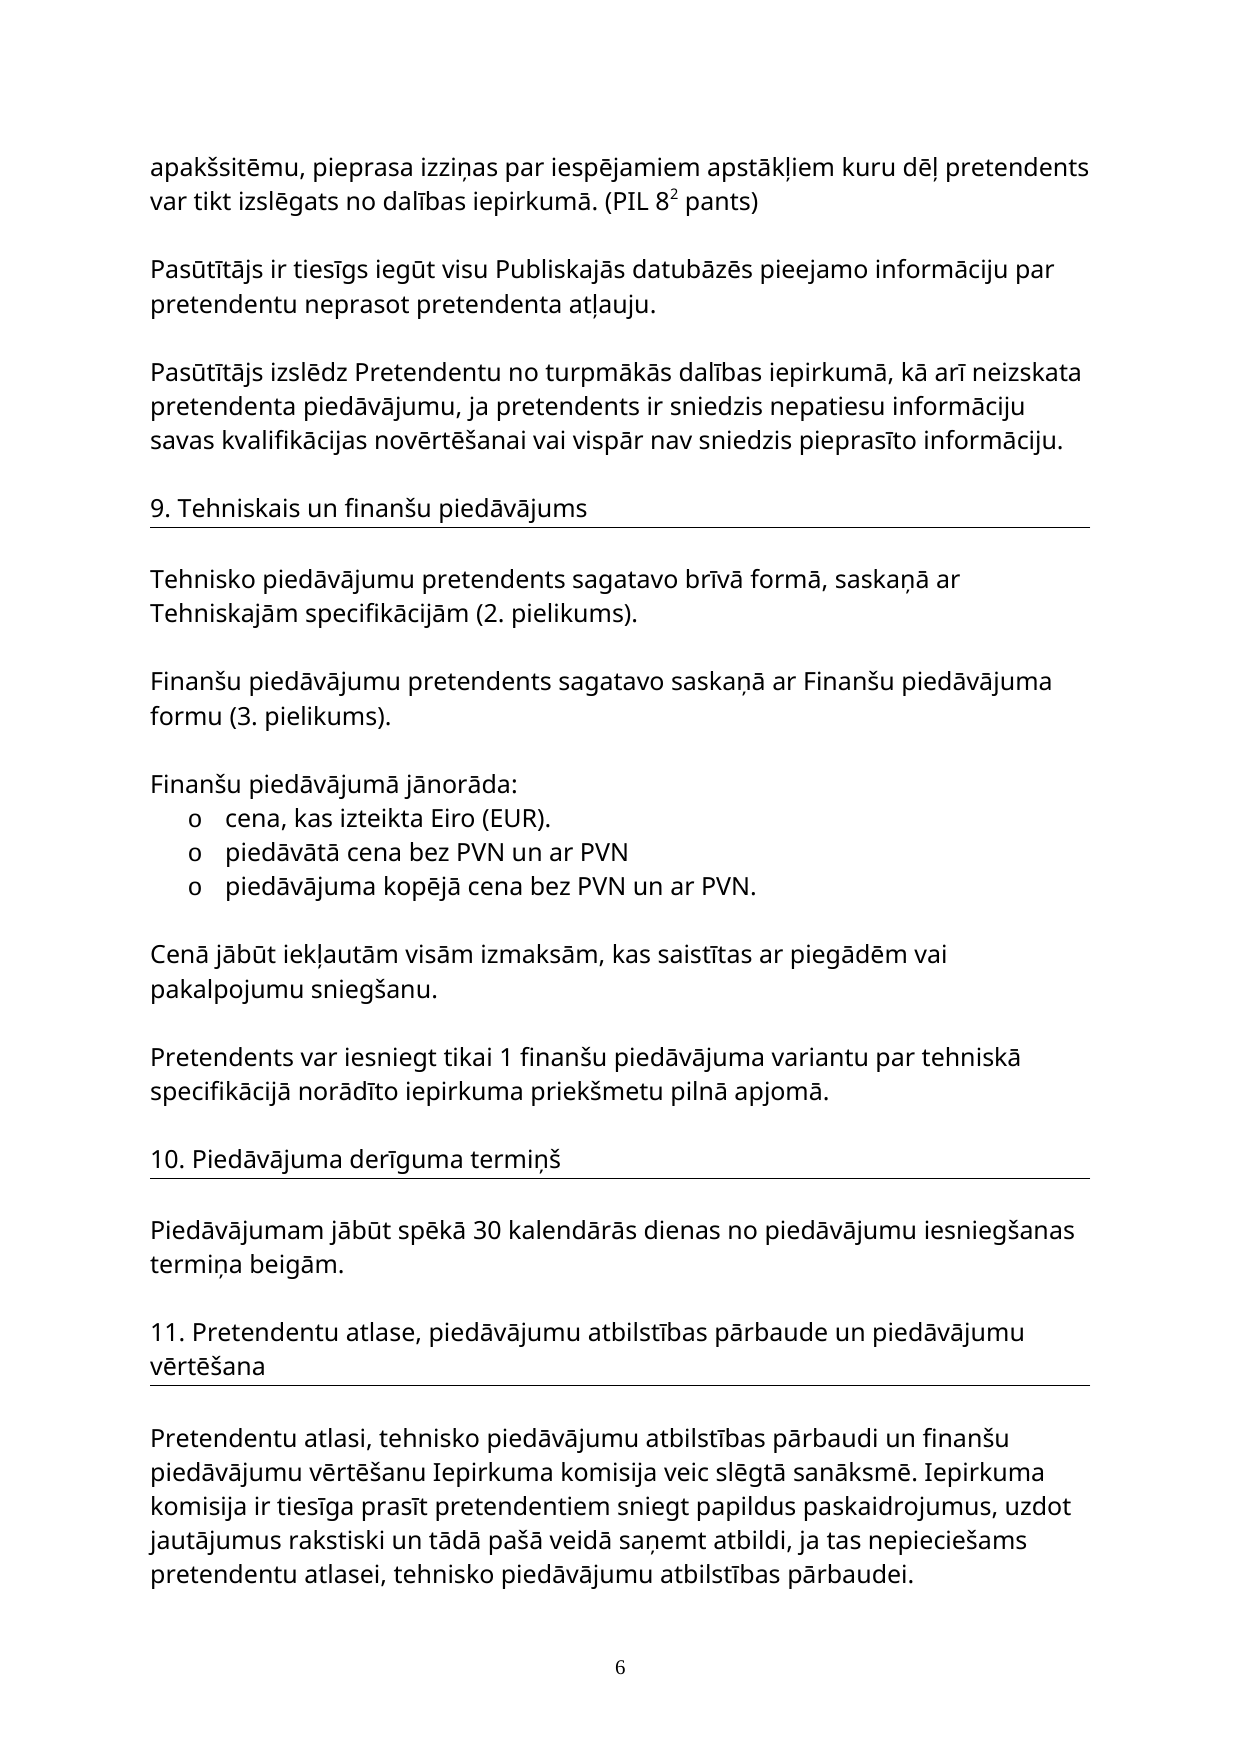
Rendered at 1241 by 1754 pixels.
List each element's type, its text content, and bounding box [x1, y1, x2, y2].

text 9. Tehniskais un finanšu piedāvājums [150, 491, 1090, 527]
text 10. Piedāvājuma derīguma termiņš [150, 1142, 1090, 1178]
text Tehnisko piedāvājumu pretendents sagatavo brīvā formā, saskaņā ar Tehniskajām specifikācijām (2. pielikums). [150, 562, 1090, 630]
text Pretendentu atlasi, tehnisko piedāvājumu atbilstības pārbaudi un finanšu piedāvājumu vērtēšanu Iepirkuma komisija veic slēgtā sanāksmē. Iepirkuma komisija ir tiesīga prasīt pretendentiem sniegt papildus paskaidrojumus, uzdot jautājumus rakstiski un tādā pašā veidā saņemt atbildi, ja tas nepieciešams pretendentu atlasei, tehnisko piedāvājumu atbilstības pārbaudei. [150, 1420, 1090, 1591]
text Pasūtītājs ir tiesīgs iegūt visu Publiskajās datubāzēs pieejamo informāciju par pretendentu neprasot pretendenta atļauju. [150, 252, 1090, 320]
text Pasūtītājs izslēdz Pretendentu no turpmākās dalības iepirkumā, kā arī neizskata pretendenta piedāvājumu, ja pretendents ir sniedzis nepatiesu informāciju savas kvalifikācijas novērtēšanai vai vispār nav sniedzis pieprasīto informāciju. [150, 354, 1090, 457]
text Finanšu piedāvājumu pretendents sagatavo saskaņā ar Finanšu piedāvājuma formu (3. pielikums). [150, 664, 1090, 732]
text Finanšu piedāvājumā jānorāda: [150, 766, 1090, 800]
list cena, kas izteikta Eiro (EUR). [187, 800, 1090, 834]
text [150, 150, 1090, 218]
list piedāvājuma kopējā cena bez PVN un ar PVN. [187, 869, 1090, 903]
text Piedāvājumam jābūt spēkā 30 kalendārās dienas no piedāvājumu iesniegšanas termiņa beigām. [150, 1213, 1090, 1281]
text 11. Pretendentu atlase, piedāvājumu atbilstības pārbaude un piedāvājumu vērtēšana [150, 1315, 1090, 1385]
list piedāvātā cena bez PVN un ar PVN [187, 834, 1090, 869]
text Cenā jābūt iekļautām visām izmaksām, kas saistītas ar piegādēm vai pakalpojumu sniegšanu. [150, 937, 1090, 1005]
text Pretendents var iesniegt tikai 1 finanšu piedāvājuma variantu par tehniskā specifikācijā norādīto iepirkuma priekšmetu pilnā apjomā. [150, 1039, 1090, 1107]
